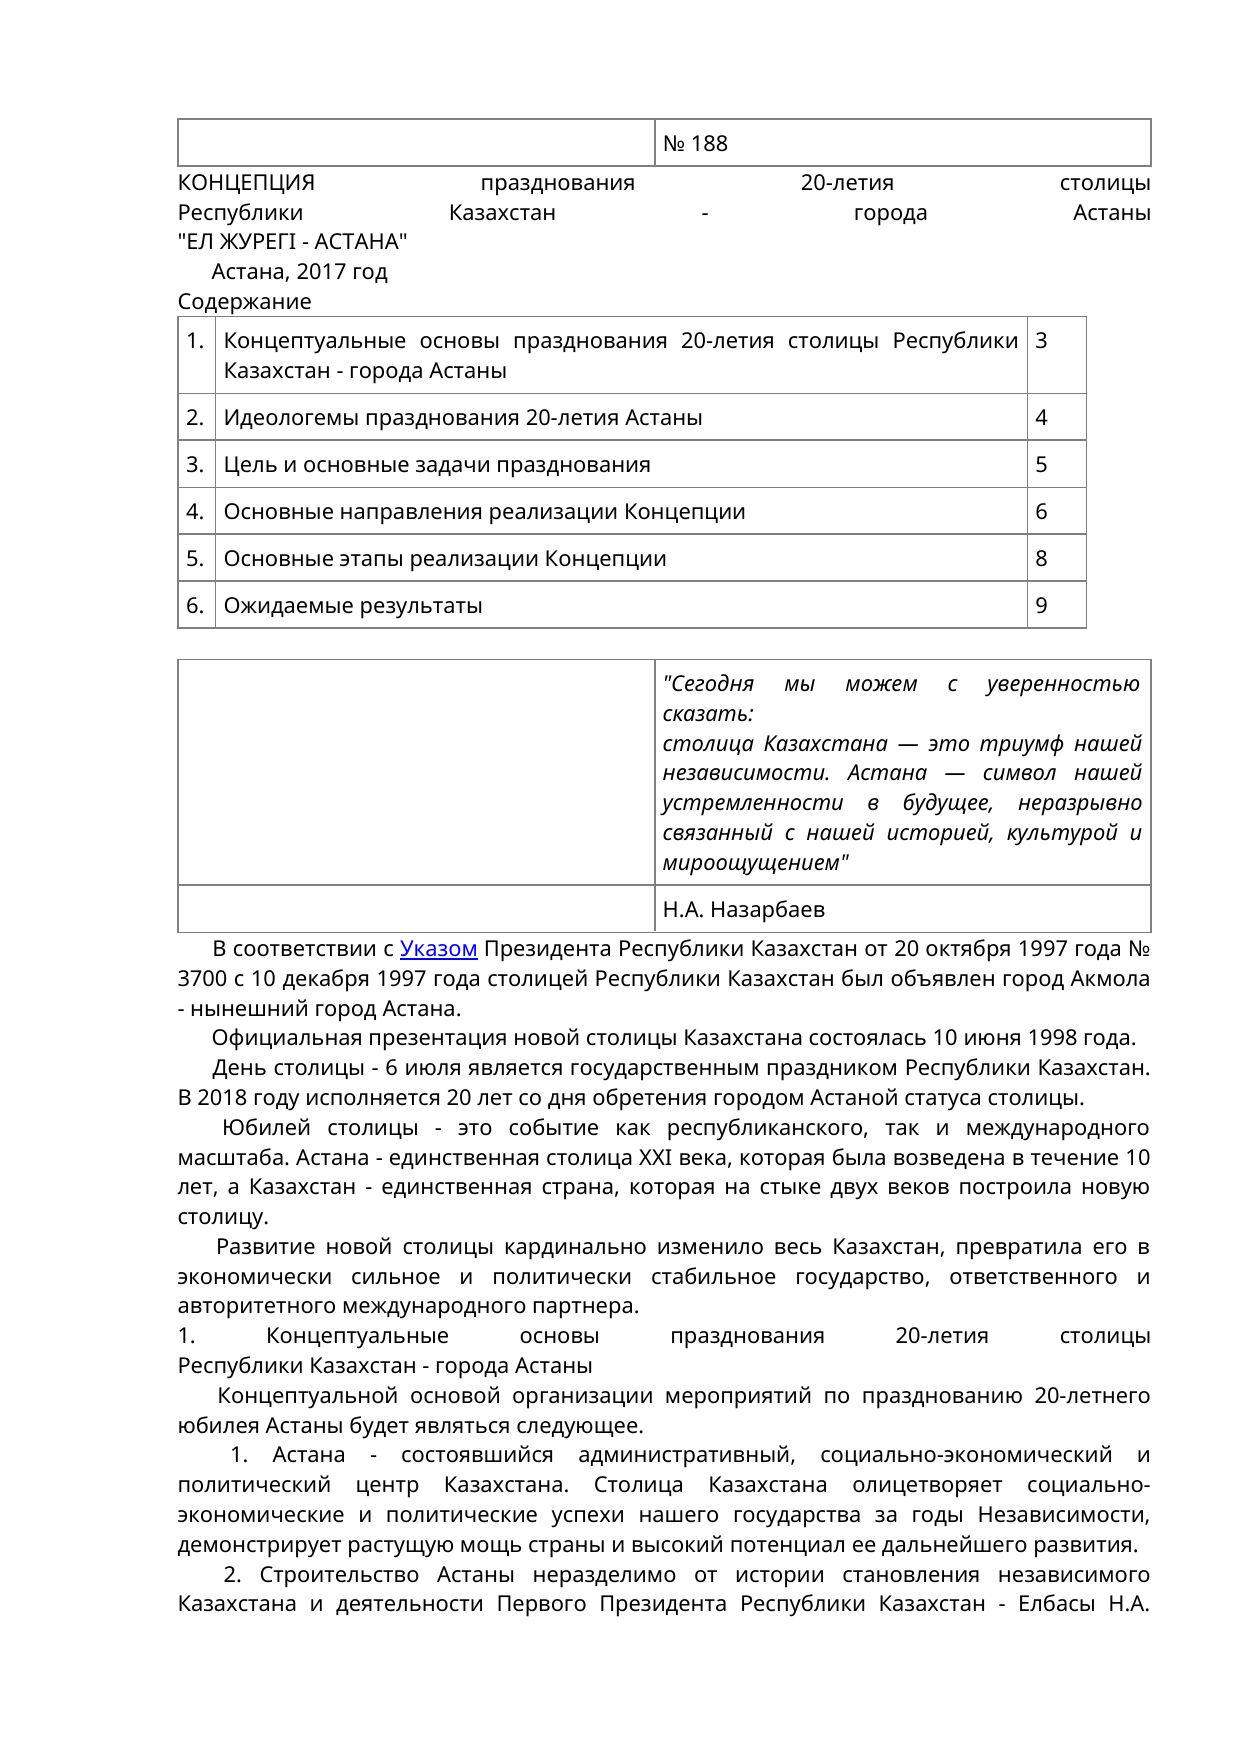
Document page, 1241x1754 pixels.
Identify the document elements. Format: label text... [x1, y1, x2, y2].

text Содержание [177, 286, 1152, 316]
table_cell 3. [179, 441, 215, 486]
table_header [179, 120, 654, 165]
text 1. Концептуальные основы празднования 20-летия столицы Республики Казахстан - города Астаны [177, 1320, 1152, 1380]
table_cell Цель и основные задачи празднования [216, 441, 1027, 486]
table_cell 6. [179, 582, 215, 627]
table_cell 4 [1028, 394, 1086, 439]
table_header Концептуальные основы празднования 20-летия столицы Республики Казахстан - города Астаны [216, 317, 1027, 392]
table_cell [179, 886, 654, 931]
table_header "Сегодня мы можем с уверенностью сказать: столица Казахстана — это триумф нашей независимости. Астана — символ нашей устремленности в будущее, неразрывно связанный с нашей историей, культурой и мироощущением" [656, 660, 1150, 884]
table_header [179, 660, 654, 884]
text Официальная презентация новой столицы Казахстана состоялась 10 июня 1998 года. [177, 1022, 1152, 1052]
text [177, 1558, 1152, 1618]
table_cell 4. [179, 488, 215, 533]
table_cell Основные этапы реализации Концепции [216, 535, 1027, 580]
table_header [656, 120, 1150, 165]
text Юбилей столицы - это событие как республиканского, так и международного масштаба. Астана - единственная столица XXI века, которая была возведена в течение 10 лет, а Казахстан - единственная страна, которая на стыке двух веков построила новую столицу. [177, 1112, 1152, 1231]
table_cell Идеологемы празднования 20-летия Астаны [216, 394, 1027, 439]
table_cell 9 [1028, 582, 1086, 627]
text КОНЦЕПЦИЯ празднования 20-летия столицы Республики Казахстан - города Астаны "ЕЛ ЖУРЕГІ - АСТАНА" [177, 167, 1152, 256]
text Концептуальной основой организации мероприятий по празднованию 20-летнего юбилея Астаны будет являться следующее. [177, 1380, 1152, 1439]
table_header 3 [1028, 317, 1086, 392]
table_cell 8 [1028, 535, 1086, 580]
text В соответствии с Указом Президента Республики Казахстан от 20 октября 1997 года № 3700 с 10 декабря 1997 года столицей Республики Казахстан был объявлен город Акмола - нынешний город Астана. [177, 933, 1152, 1022]
table_cell Ожидаемые результаты [216, 582, 1027, 627]
text Астана, 2017 год [177, 256, 1152, 286]
table_cell Н.А. Назарбаев [656, 886, 1150, 931]
table_cell 5. [179, 535, 215, 580]
text 1. Астана - состоявшийся административный, социально-экономический и политический центр Казахстана. Столица Казахстана олицетворяет социально-экономические и политические успехи нашего государства за годы Независимости, демонстрирует растущую мощь страны и высокий потенциал ее дальнейшего развития. [177, 1439, 1152, 1558]
table_cell 6 [1028, 488, 1086, 533]
text Развитие новой столицы кардинально изменило весь Казахстан, превратила его в экономически сильное и политически стабильное государство, ответственного и авторитетного международного партнера. [177, 1231, 1152, 1320]
table_cell 2. [179, 394, 215, 439]
table_header 1. [179, 317, 215, 392]
table_cell 5 [1028, 441, 1086, 486]
text День столицы - 6 июля является государственным праздником Республики Казахстан. В 2018 году исполняется 20 лет со дня обретения городом Астаной статуса столицы. [177, 1052, 1152, 1112]
table_cell Основные направления реализации Концепции [216, 488, 1027, 533]
